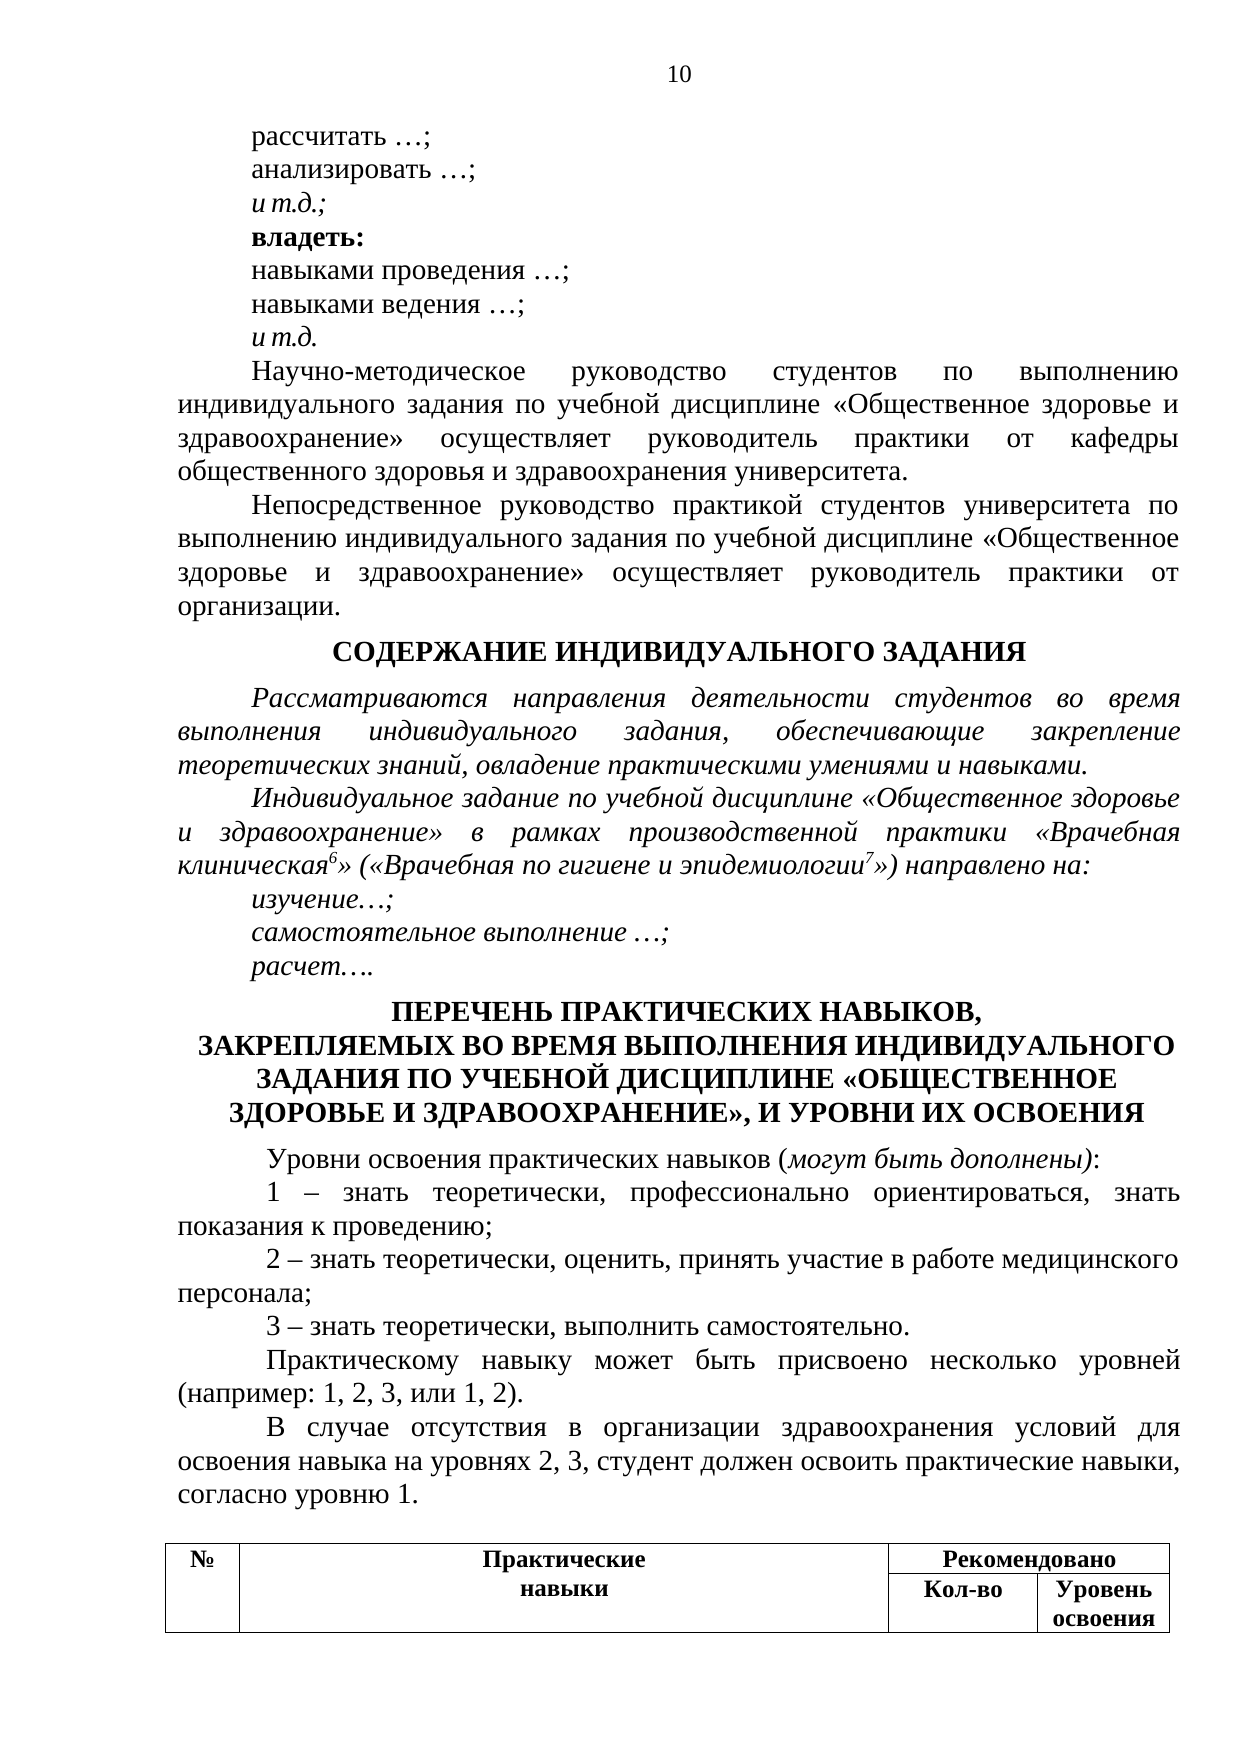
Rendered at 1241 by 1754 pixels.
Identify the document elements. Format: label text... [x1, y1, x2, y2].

text Уровни освоения практических навыков (могут быть дополнены): [177, 1141, 1181, 1174]
text Индивидуальное задание по учебной дисциплине «Общественное здоровье и здравоохранение» в рамках производственной практики «Врачебная клиническая6» («Врачебная по гигиене и эпидемиологии7») направлено на: [177, 780, 1181, 881]
text навыками ведения …; [177, 286, 1181, 319]
list Научно-методическое руководство студентов по выполнению индивидуального задания по учебной дисциплине «Общественное здоровье и здравоохранение» осуществляет руководитель практики от кафедры общественного здоровья и здравоохранения университета. [177, 353, 1179, 487]
text 3 – знать теоретически, выполнить самостоятельно. [177, 1308, 1181, 1342]
text навыками проведения …; [177, 252, 1181, 286]
table_cell Уровень освоения [1038, 1574, 1169, 1632]
text Содержание индивидуального задания [177, 634, 1181, 667]
text изучение…; [177, 881, 1181, 914]
table_header № [166, 1544, 239, 1632]
text ЗАКРЕПЛЯЕМЫХ ВО ВРЕМЯ ВЫПОЛНЕНИЯ ИНДИВИДУАЛЬНОГО ЗАДАНИЯ ПО УЧЕБНОЙ ДИСЦИПЛИНЕ «ОБЩЕСТВЕННОЕ ЗДОРОВЬЕ И ЗДРАВООХРАНЕНИЕ», И УРОВНИ ИХ ОСВОЕНИЯ [177, 1028, 1196, 1128]
text рассчитать …; [177, 118, 1181, 152]
text и т.д. [177, 319, 1181, 353]
text владеть: [177, 219, 1181, 252]
text расчет…. [177, 948, 1181, 982]
text Практическому навыку может быть присвоено несколько уровней (например: 1, 2, 3, или 1, 2). [177, 1342, 1181, 1409]
text 2 – знать теоретически, оценить, принять участие в работе медицинского персонала; [177, 1241, 1181, 1308]
table_cell Кол-во [889, 1574, 1037, 1632]
list Непосредственное руководство практикой студентов университета по выполнению индивидуального задания по учебной дисциплине «Общественное здоровье и здравоохранение» осуществляет руководитель практики от организации. [177, 487, 1179, 621]
text анализировать …; [177, 152, 1181, 185]
text В случае отсутствия в организации здравоохранения условий для освоения навыка на уровнях 2, 3, студент должен освоить практические навыки, согласно уровню 1. [177, 1409, 1181, 1510]
text и т.д.; [177, 185, 1181, 219]
text 1 – знать теоретически, профессионально ориентироваться, знать показания к проведению; [177, 1174, 1181, 1241]
table_header Рекомендовано [889, 1544, 1169, 1573]
table_header Практические навыки [240, 1544, 888, 1632]
text ПЕРЕЧЕНЬ ПРАКТИЧЕСКИХ НАВЫКОВ, [177, 994, 1196, 1028]
text самостоятельное выполнение …; [177, 914, 1181, 948]
text Рассматриваются направления деятельности студентов во время выполнения индивидуального задания, обеспечивающие закрепление теоретических знаний, овладение практическими умениями и навыками. [177, 680, 1181, 780]
